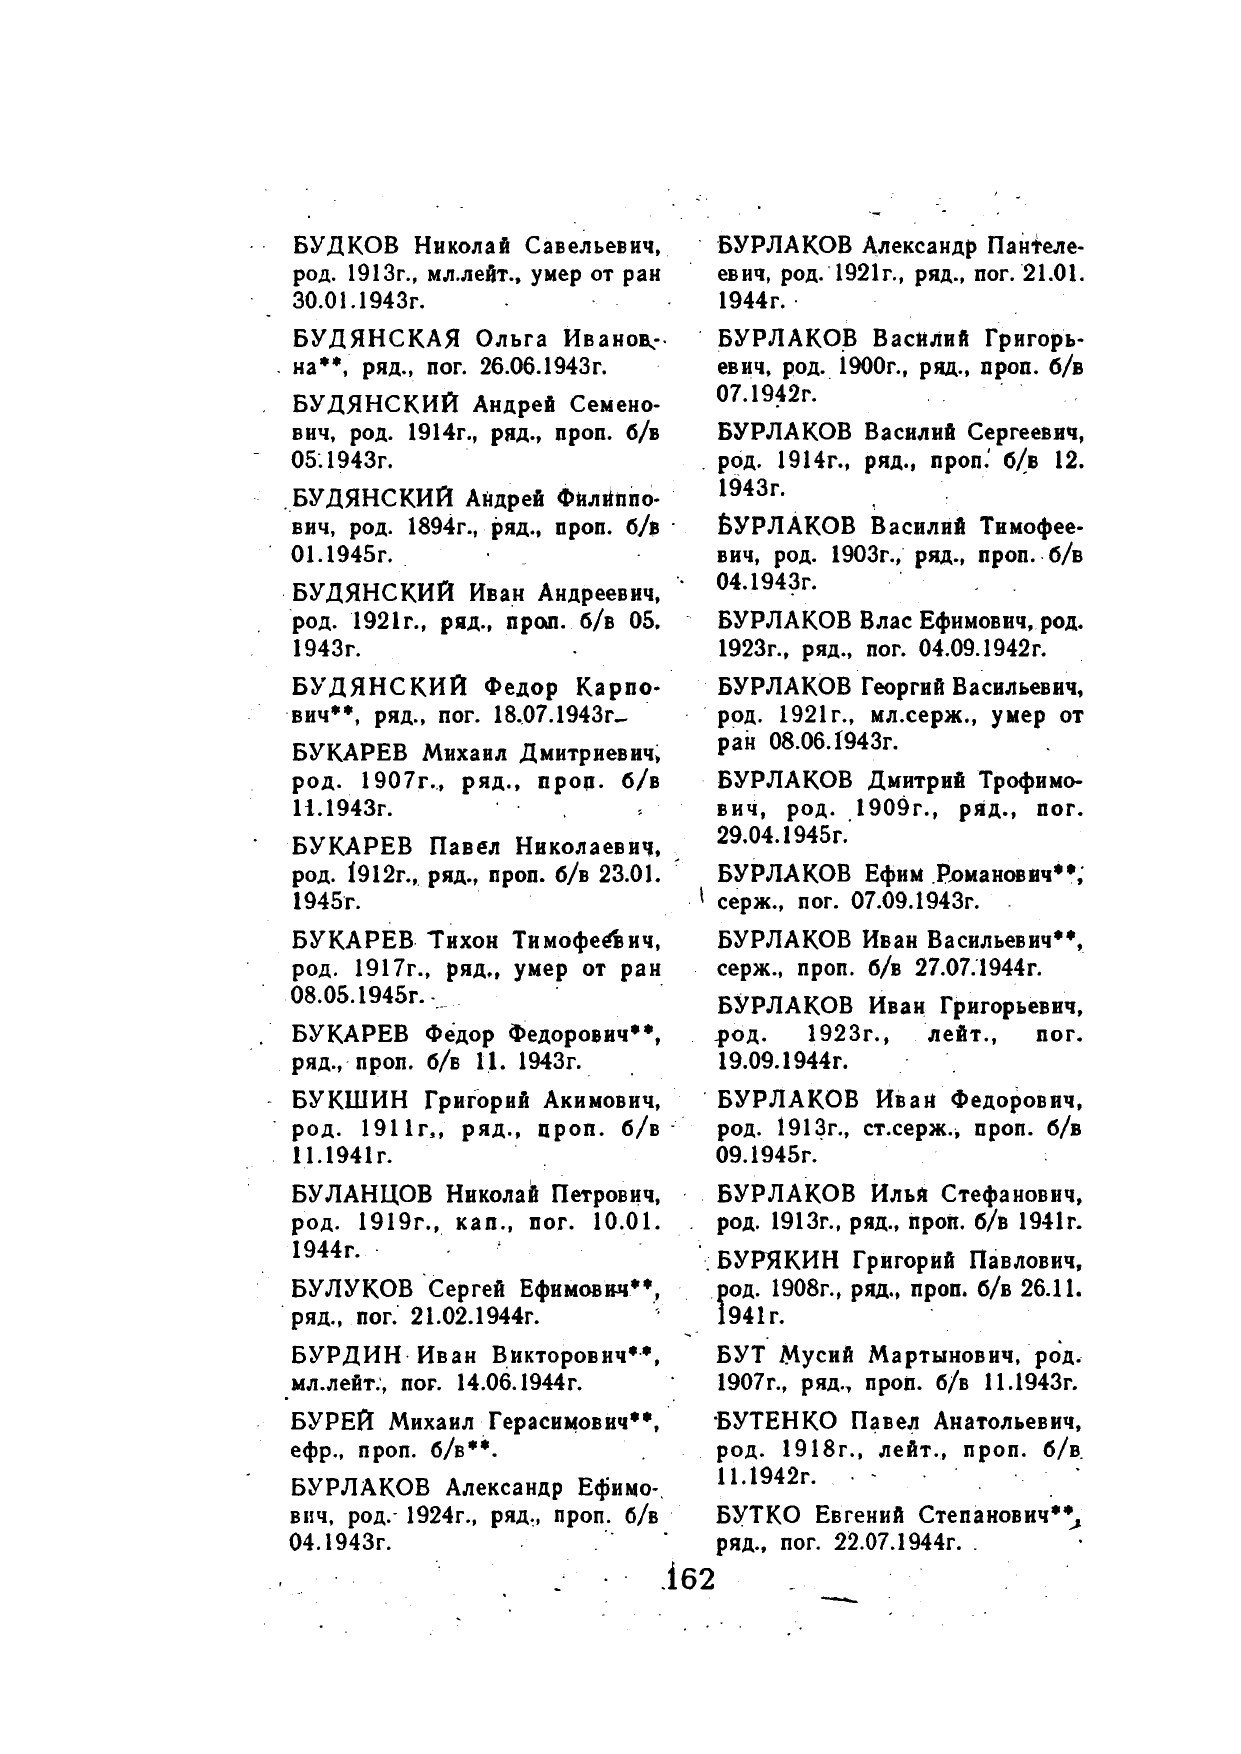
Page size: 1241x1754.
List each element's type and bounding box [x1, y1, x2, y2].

picture [177, 118, 1152, 1636]
